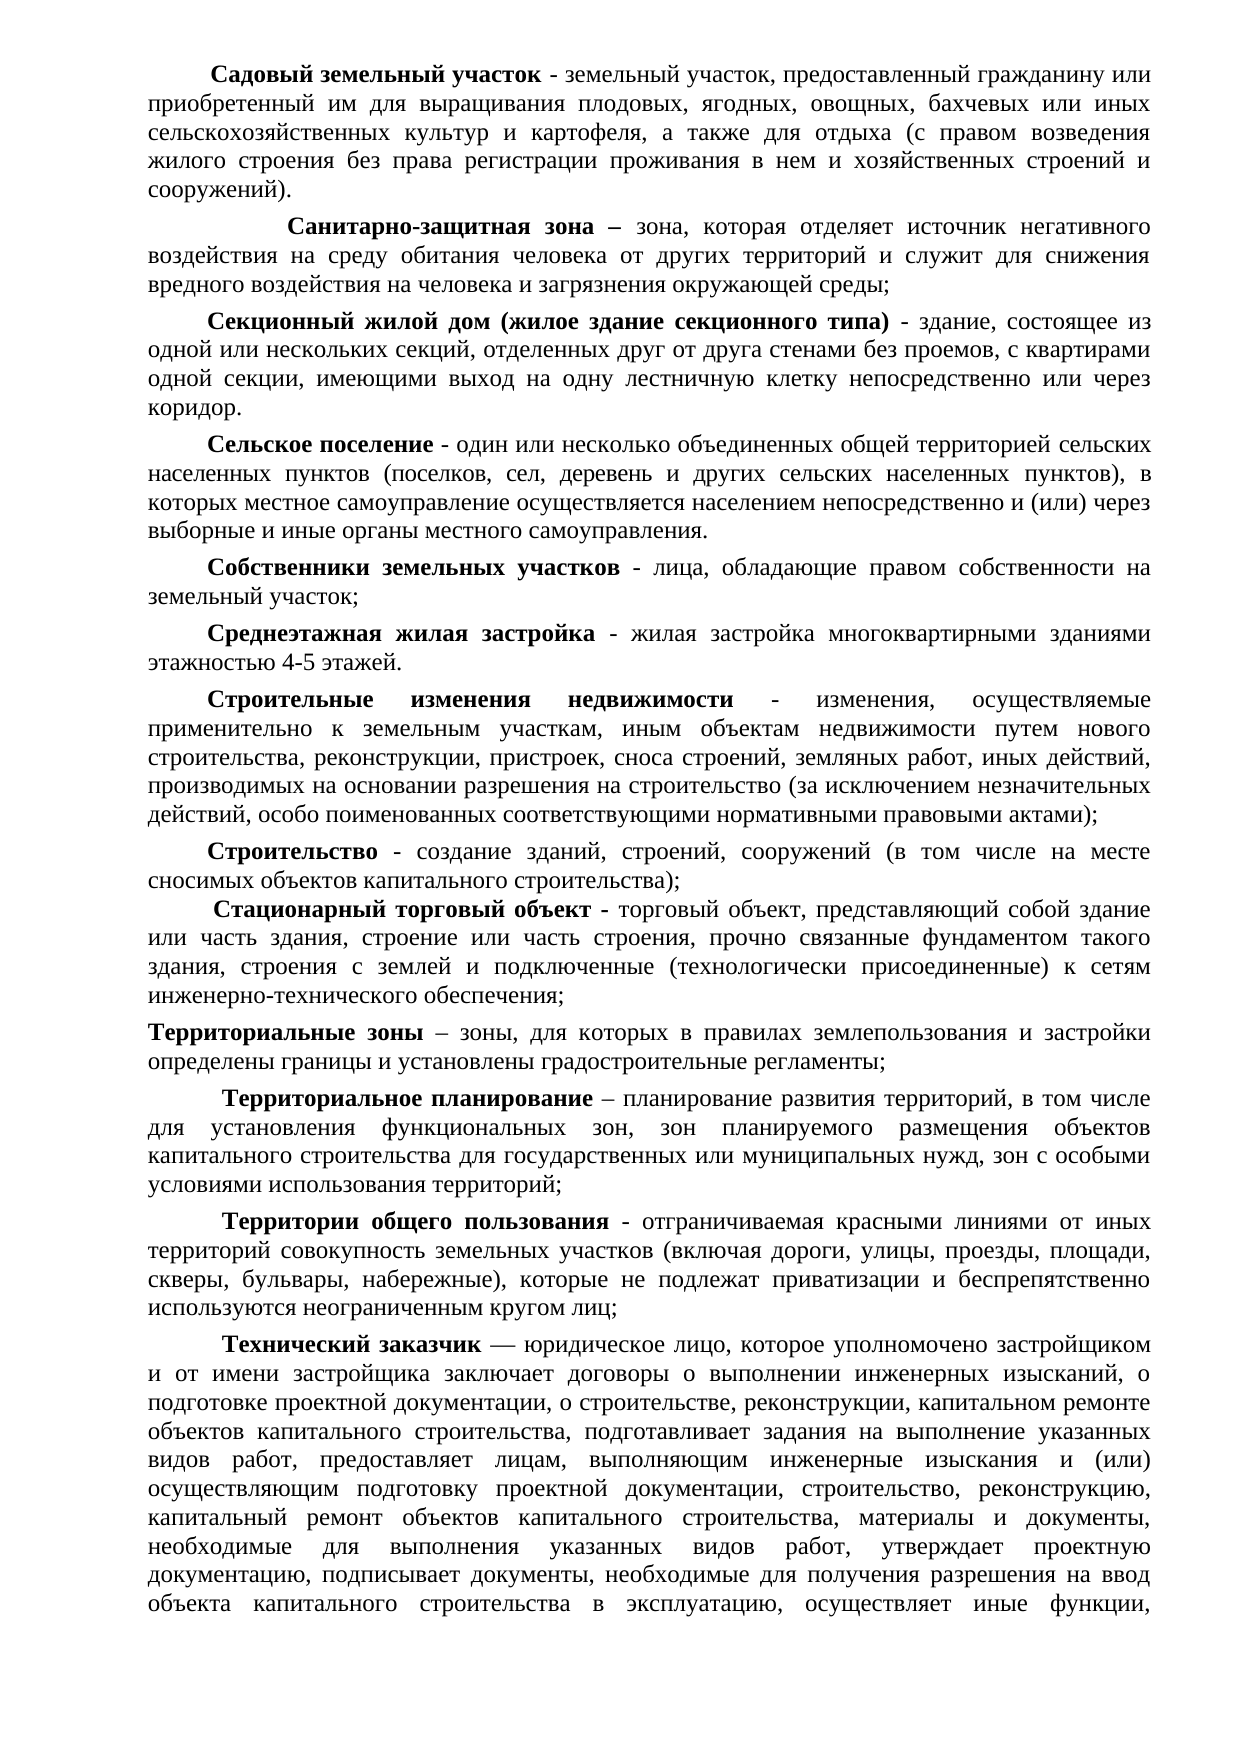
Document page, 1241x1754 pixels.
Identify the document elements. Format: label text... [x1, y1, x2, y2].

text Секционный жилой дом (жилое здание секционного типа) - здание, состоящее из одной или нескольких секций, отделенных друг от друга стенами без проемов, с квартирами одной секции, имеющими выход на одну лестничную клетку непосредственно или через коридор. [148, 306, 1152, 421]
text Собственники земельных участков - лица, обладающие правом собственности на земельный участок; [148, 552, 1152, 610]
text Сельское поселение - один или несколько объединенных общей территорией сельских населенных пунктов (поселков, сел, деревень и других сельских населенных пунктов), в которых местное самоуправление осуществляется населением непосредственно и (или) через выборные и иные органы местного самоуправления. [148, 429, 1152, 544]
text Территориальные зоны – зоны, для которых в правилах землепользования и застройки определены границы и установлены градостроительные регламенты; [148, 1017, 1152, 1074]
text Территории общего пользования - отграничиваемая красными линиями от иных территорий совокупность земельных участков (включая дороги, улицы, проезды, площади, скверы, бульвары, набережные), которые не подлежат приватизации и беспрепятственно используются неограниченным кругом лиц; [148, 1206, 1152, 1321]
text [148, 1329, 1152, 1617]
text Садовый земельный участок - земельный участок, предоставленный гражданину или приобретенный им для выращивания плодовых, ягодных, овощных, бахчевых или иных сельскохозяйственных культур и картофеля, а также для отдыха (с правом возведения жилого строения без права регистрации проживания в нем и хозяйственных строений и сооружений). [148, 59, 1152, 203]
text Территориальное планирование – планирование развития территорий, в том числе для установления функциональных зон, зон планируемого размещения объектов капитального строительства для государственных или муниципальных нужд, зон с особыми условиями использования территорий; [148, 1083, 1152, 1198]
text Строительные изменения недвижимости - изменения, осуществляемые применительно к земельным участкам, иным объектам недвижимости путем нового строительства, реконструкции, пристроек, сноса строений, земляных работ, иных действий, производимых на основании разрешения на строительство (за исключением незначительных действий, особо поименованных соответствующими нормативными правовыми актами); [148, 684, 1152, 828]
text Санитарно-защитная зона – зона, которая отделяет источник негативного воздействия на среду обитания человека от других территорий и служит для снижения вредного воздействия на человека и загрязнения окружающей среды; [148, 211, 1152, 297]
text Стационарный торговый объект - торговый объект, представляющий собой здание или часть здания, строение или часть строения, прочно связанные фундаментом такого здания, строения с землей и подключенные (технологически присоединенные) к сетям инженерно-технического обеспечения; [148, 894, 1152, 1009]
text Среднеэтажная жилая застройка - жилая застройка многоквартирными зданиями этажностью 4-5 этажей. [148, 618, 1152, 676]
text Строительство - создание зданий, строений, сооружений (в том числе на месте сносимых объектов капитального строительства); [148, 836, 1152, 894]
